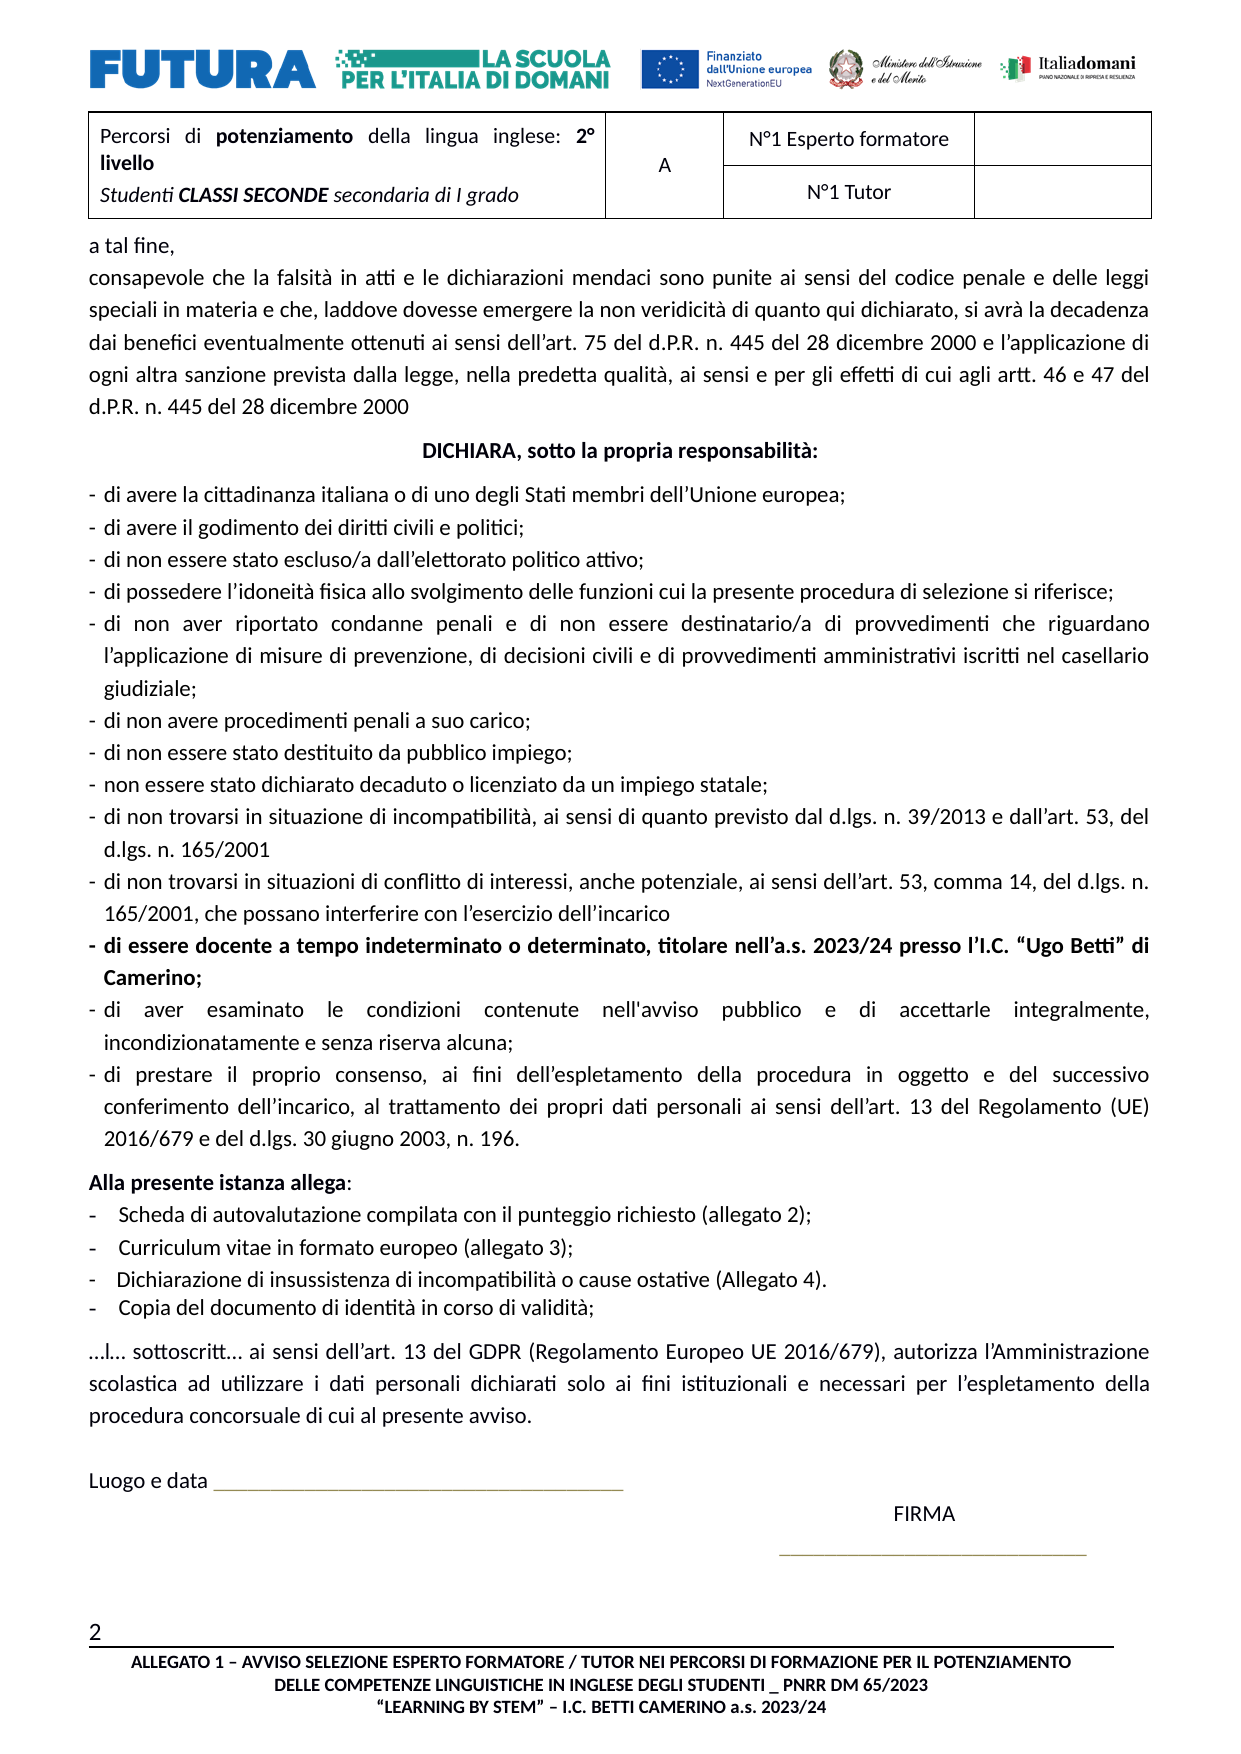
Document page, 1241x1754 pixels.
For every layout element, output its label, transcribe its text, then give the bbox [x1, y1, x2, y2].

text Luogo e data ____________________________________ [89, 1467, 1152, 1494]
table_cell N°1 Tutor [724, 166, 974, 218]
list di non essere stato escluso/a dall’elettorato politico attivo; [89, 545, 1152, 573]
text DICHIARA, sotto la propria responsabilità: [89, 436, 1152, 464]
list di avere la cittadinanza italiana o di uno degli Stati membri dell’Unione europea; [89, 481, 1152, 509]
list di essere docente a tempo indeterminato o determinato, titolare nell’a.s. 2023/24 presso l’I.C. “Ugo Betti” di Camerino; [89, 931, 1152, 991]
list Curriculum vitae in formato europeo (allegato 3); [89, 1233, 1152, 1261]
table_cell [975, 113, 1151, 164]
text …l… sottoscritt… ai sensi dell’art. 13 del GDPR (Regolamento Europeo UE 2016/679), autorizza l’Amministrazione scolastica ad utilizzare i dati personali dichiarati solo ai fini istituzionali e necessari per l’espletamento della procedura concorsuale di cui al presente avviso. [89, 1337, 1152, 1429]
list di non trovarsi in situazioni di conflitto di interessi, anche potenziale, ai sensi dell’art. 53, comma 14, del d.lgs. n. 165/2001, che possano interferire con l’esercizio dell’incarico [89, 867, 1152, 927]
list di possedere l’idoneità fisica allo svolgimento delle funzioni cui la presente procedura di selezione si riferisce; [89, 577, 1152, 605]
list di non avere procedimenti penali a suo carico; [89, 706, 1152, 734]
list di non trovarsi in situazione di incompatibilità, ai sensi di quanto previsto dal d.lgs. n. 39/2013 e dall’art. 53, del d.lgs. n. 165/2001 [89, 802, 1152, 863]
list Copia del documento di identità in corso di validità; [89, 1293, 1152, 1321]
list di non essere stato destituito da pubblico impiego; [89, 738, 1152, 766]
text ___________________________ [310, 1531, 1152, 1559]
list Scheda di autovalutazione compilata con il punteggio richiesto (allegato 2); [89, 1200, 1152, 1228]
table_cell A [606, 113, 723, 218]
list di prestare il proprio consenso, ai fini dell’espletamento della procedura in oggetto e del successivo conferimento dell’incarico, al trattamento dei propri dati personali ai sensi dell’art. 13 del Regolamento (UE) 2016/679 e del d.lgs. 30 giugno 2003, n. 196. [89, 1060, 1152, 1152]
text consapevole che la falsità in atti e le dichiarazioni mendaci sono punite ai sensi del codice penale e delle leggi speciali in materia e che, laddove dovesse emergere la non veridicità di quanto qui dichiarato, si avrà la decadenza dai benefici eventualmente ottenuti ai sensi dell’art. 75 del d.P.R. n. 445 del 28 dicembre 2000 e l’applicazione di ogni altra sanzione prevista dalla legge, nella predetta qualità, ai sensi e per gli effetti di cui agli artt. 46 e 47 del d.P.R. n. 445 del 28 dicembre 2000 [89, 263, 1152, 420]
list di non aver riportato condanne penali e di non essere destinatario/a di provvedimenti che riguardano l’applicazione di misure di prevenzione, di decisioni civili e di provvedimenti amministrativi iscritti nel casellario giudiziale; [89, 609, 1152, 702]
table_cell N°1 Esperto formatore [724, 113, 974, 164]
picture [88, 47, 1137, 91]
list di avere il godimento dei diritti civili e politici; [89, 513, 1152, 541]
list non essere stato dichiarato decaduto o licenziato da un impiego statale; [89, 770, 1152, 798]
table_cell Percorsi di potenziamento della lingua inglese: 2° livello Studenti CLASSI SECONDE secondaria di I grado [89, 113, 605, 218]
text - Dichiarazione di insussistenza di incompatibilità o cause ostative (Allegato 4). [89, 1265, 1152, 1293]
list di aver esaminato le condizioni contenute nell'avviso pubblico e di accettarle integralmente, incondizionatamente e senza riserva alcuna; [89, 996, 1152, 1056]
text FIRMA [89, 1499, 1152, 1527]
table_cell [975, 166, 1151, 218]
text a tal fine, [89, 231, 1152, 259]
text Alla presente istanza allega: [89, 1168, 1152, 1196]
